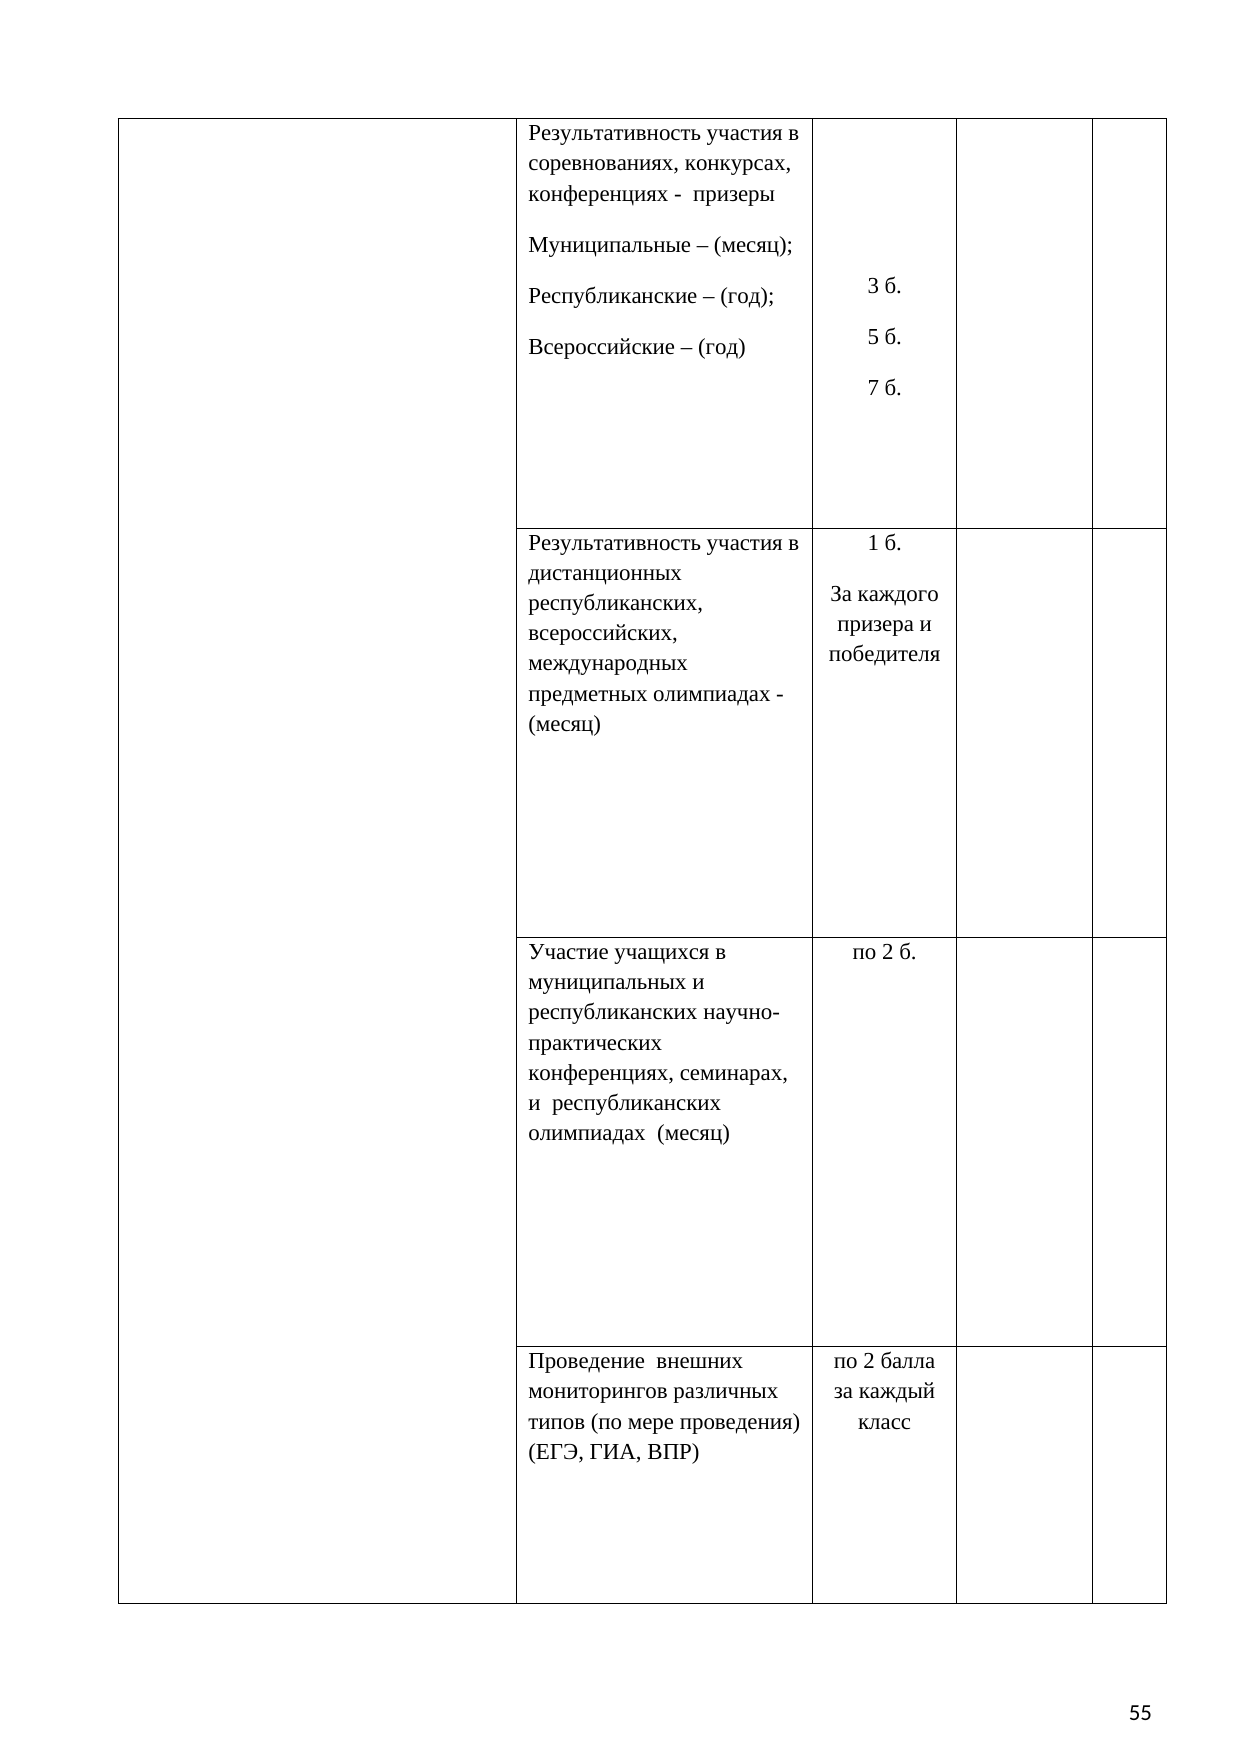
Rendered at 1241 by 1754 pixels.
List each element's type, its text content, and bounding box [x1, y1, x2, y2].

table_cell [517, 1347, 812, 1602]
table_cell [957, 529, 1092, 937]
table_cell [957, 938, 1092, 1346]
table_cell [957, 1347, 1092, 1602]
table_cell 1 б. За каждого призера и победителя [813, 529, 956, 937]
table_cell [813, 1347, 956, 1602]
table_cell [1093, 938, 1166, 1346]
table_cell Участие учащихся в муниципальных и республиканских научно-практических конференциях, семинарах, и республиканских олимпиадах (месяц) [517, 938, 812, 1346]
table_cell [957, 119, 1092, 527]
table_cell Результативность участия в дистанционных республиканских, всероссийских, международных предметных олимпиадах - (месяц) [517, 529, 812, 937]
table_cell Результативность участия в соревнованиях, конкурсах, конференциях - призеры Муниципальные – (месяц); Республиканские – (год); Всероссийские – (год) [517, 119, 812, 527]
table_cell [1093, 529, 1166, 937]
table_cell 3 б. 5 б. 7 б. [813, 119, 956, 527]
table_cell [1093, 119, 1166, 527]
table_cell [1093, 1347, 1166, 1602]
table_cell по 2 б. [813, 938, 956, 1346]
